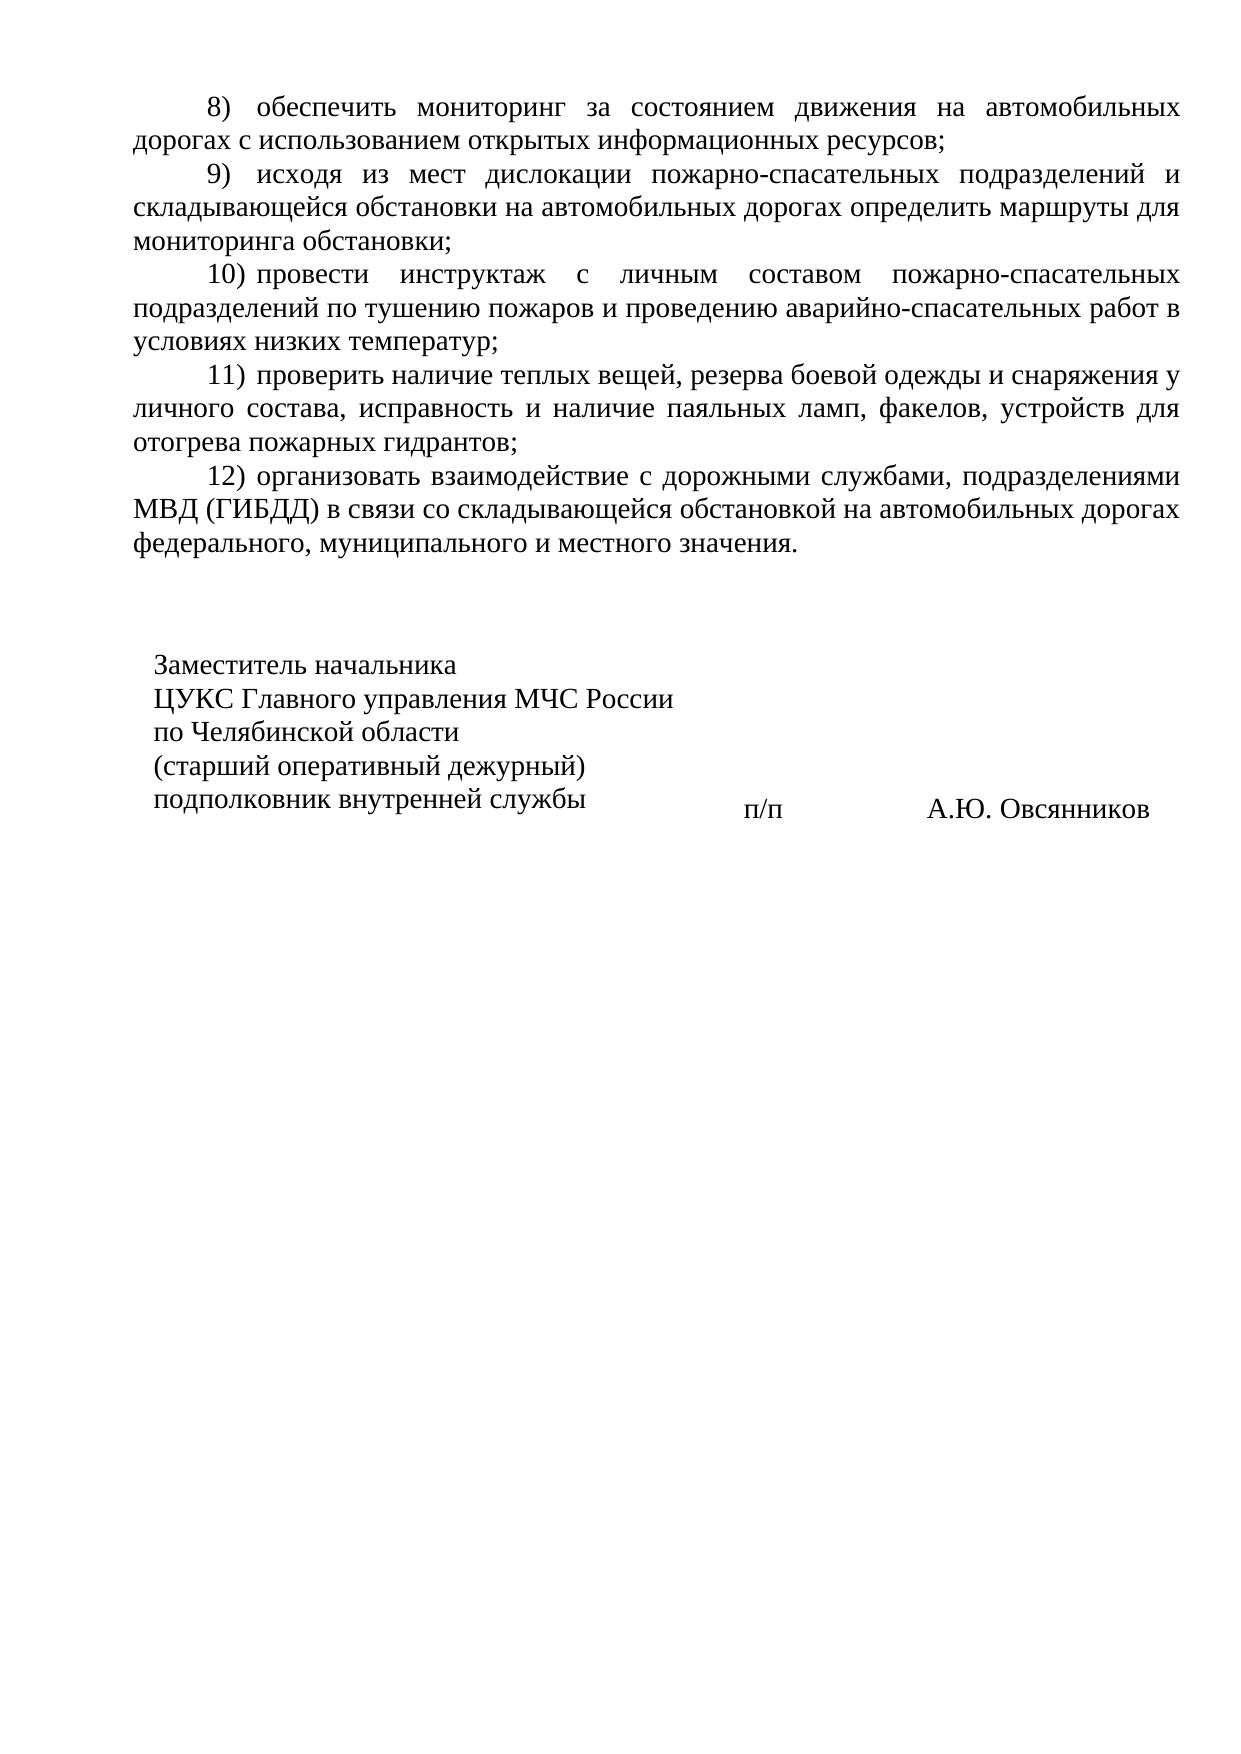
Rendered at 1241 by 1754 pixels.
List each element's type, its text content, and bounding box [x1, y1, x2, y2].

table_header п/п [703, 590, 915, 869]
list исходя из мест дислокации пожарно-спасательных подразделений и складывающейся обстановки на автомобильных дорогах определить маршруты для мониторинга обстановки; [133, 156, 1181, 256]
list проверить наличие теплых вещей, резерва боевой одежды и снаряжения у личного состава, исправность и наличие паяльных ламп, факелов, устройств для отогрева пожарных гидрантов; [133, 357, 1181, 458]
list обеспечить мониторинг за состоянием движения на автомобильных дорогах с использованием открытых информационных ресурсов; [133, 89, 1181, 156]
list провести инструктаж с личным составом пожарно-спасательных подразделений по тушению пожаров и проведению аварийно-спасательных работ в условиях низких температур; [133, 256, 1181, 357]
table_header Заместитель начальника ЦУКС Главного управления МЧС России по Челябинской области (старший оперативный дежурный) подполковник внутренней службы [142, 590, 703, 869]
list организовать взаимодействие с дорожными службами, подразделениями МВД (ГИБДД) в связи со складывающейся обстановкой на автомобильных дорогах федерального, муниципального и местного значения. [133, 458, 1181, 558]
table_header А.Ю. Овсянников [915, 590, 1181, 869]
